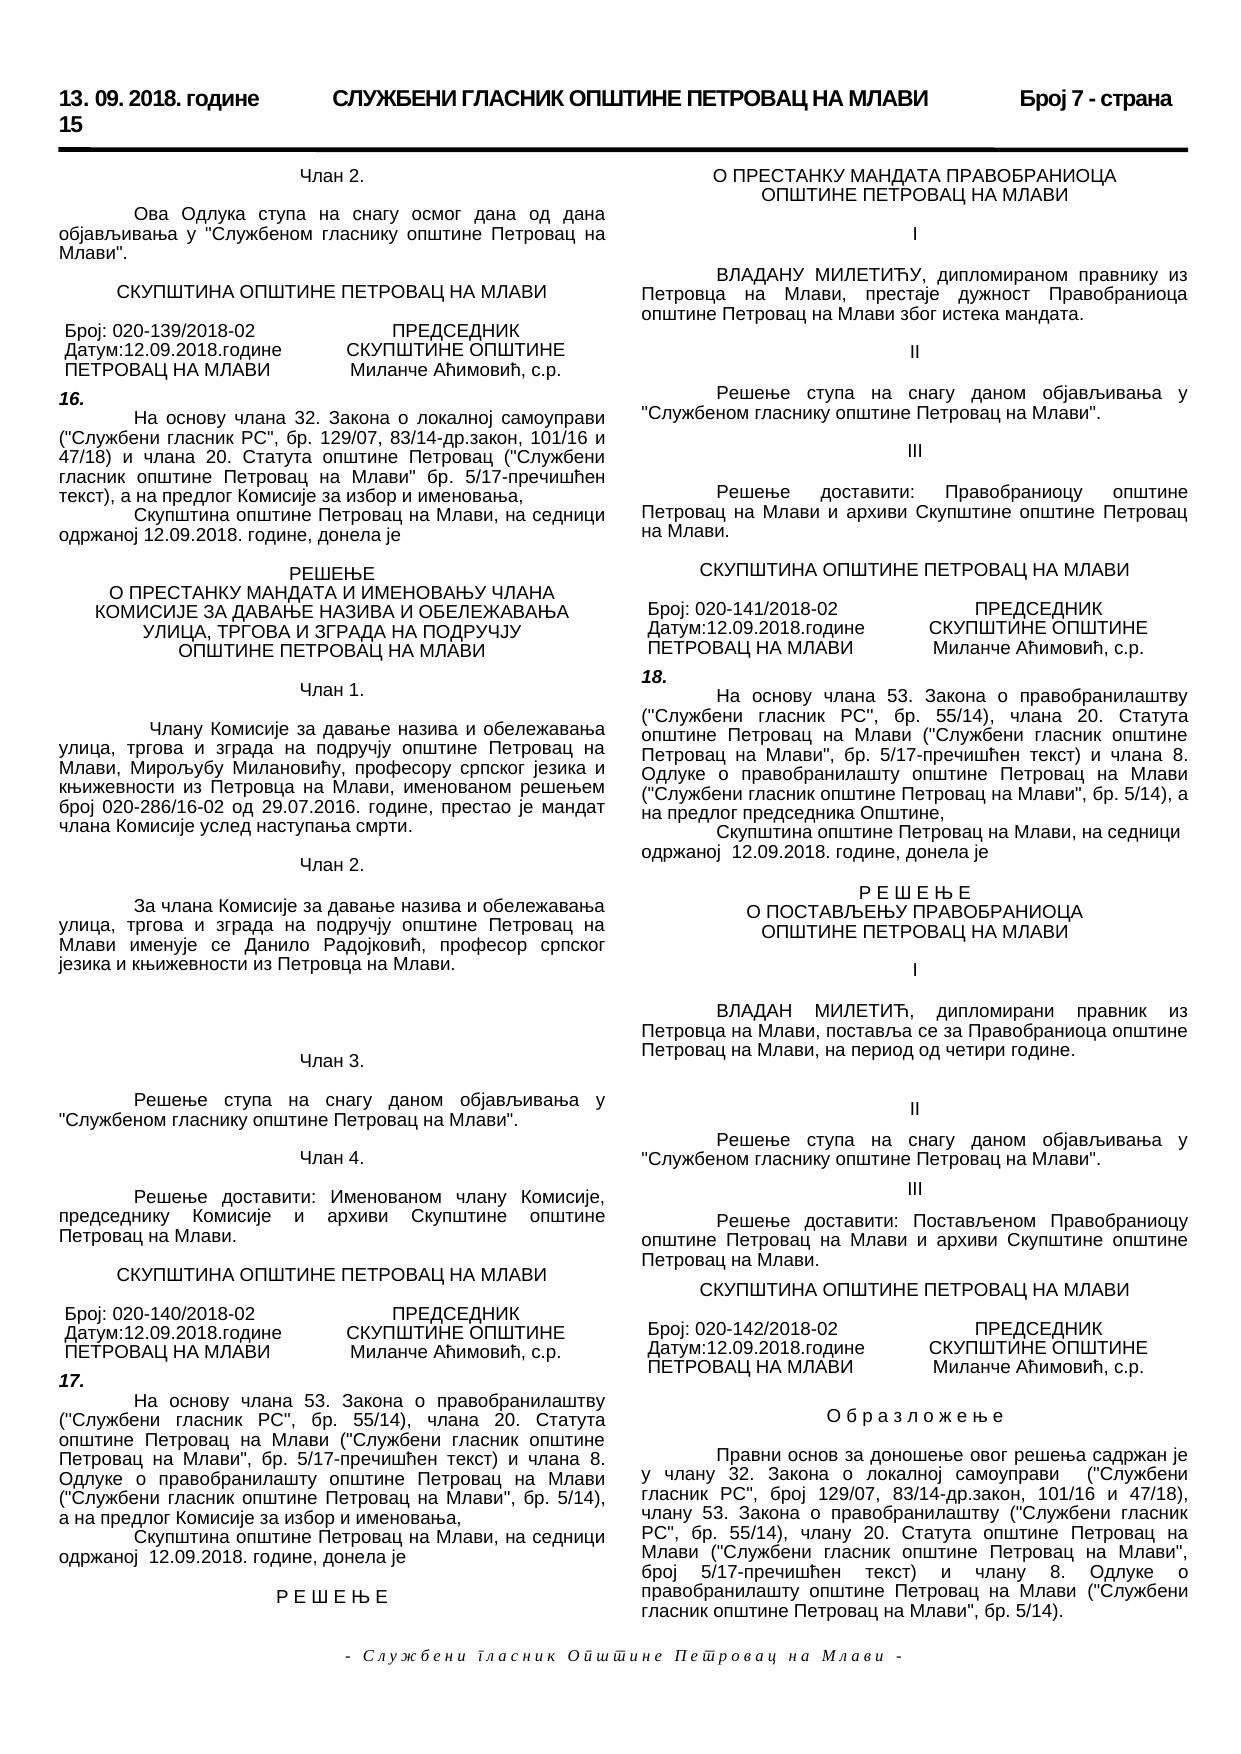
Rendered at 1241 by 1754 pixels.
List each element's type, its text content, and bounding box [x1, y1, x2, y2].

text О ПРЕСТАНКУ МАНДАТА ПРАВОБРАНИОЦА [641, 167, 1188, 186]
table_header Број: 020-139/2018-02 Датум:12.09.2018.године ПЕТРОВАЦ НА МЛАВИ [53, 322, 301, 390]
text Решење ступа на снагу даном објављивања у "Службеном гласнику општине Петровац на Млави". [641, 1131, 1188, 1170]
text На основу члана 53. Закона о правобранилаштву (''Службени гласник РС'', бр. 55/14), члана 20. Статута општине Петровац на Млави ("Службени гласник општине Петровац на Млави", бр. 5/17-пречишћен текст) и члана 8. Одлуке о правобранилашту општине Петровац на Млави ("Службени гласник општине Петровац на Млави", бр. 5/14), а на предлог Комисије за избор и именовањa, [58, 1392, 605, 1528]
text Р Е Ш Е Њ Е [641, 884, 1188, 903]
text Решење доставити: Постављеном Правобраниоцу општине Петровац на Млави и архиви Скупштине општине Петровац на Млави. [641, 1212, 1188, 1270]
table_header ПРЕДСЕДНИК СКУПШТИНЕ ОПШТИНЕ Миланче Аћимовић, с.р. [301, 1305, 611, 1372]
table_header Број: 020-142/2018-02 Датум:12.09.2018.године ПЕТРОВАЦ НА МЛАВИ [636, 1320, 883, 1388]
text ВЛАДАН МИЛЕТИЋ, дипломирани правник из Петровца на Млави, поставља се за Правобраниоца општине Петровац на Млави, на период од четири године. [641, 1002, 1188, 1061]
table_header ПРЕДСЕДНИК СКУПШТИНЕ ОПШТИНЕ Миланче Аћимовић, с.р. [883, 1320, 1193, 1388]
text Ова Одлука ступа на снагу осмог дана од дана објављивања у "Службеном гласнику општине Петровац на Млави". [58, 205, 605, 264]
text Скупштина општине Петровац на Млави, на седници одржаној 12.09.2018. године, донела је [641, 823, 1188, 862]
text СКУПШТИНА ОПШТИНЕ ПЕТРОВАЦ НА МЛАВИ [641, 561, 1188, 581]
text Члан 1. [58, 681, 605, 701]
text Члан 3. [58, 1052, 605, 1072]
text 16. [58, 390, 605, 409]
text III [641, 442, 1188, 462]
text 17. [58, 1372, 605, 1392]
text ОПШТИНЕ ПЕТРОВАЦ НА МЛАВИ [641, 923, 1188, 942]
text Члан 2. [58, 856, 605, 875]
text О ПРЕСТАНКУ МАНДАТА И ИМЕНОВАЊУ ЧЛАНА КОМИСИЈЕ ЗА ДАВАЊЕ НАЗИВА И ОБЕЛЕЖАВАЊА УЛИЦА, ТРГОВА И ЗГРАДА НА ПОДРУЧЈУ [58, 584, 605, 642]
table_header ПРЕДСЕДНИК СКУПШТИНЕ ОПШТИНЕ Миланче Аћимовић, с.р. [883, 600, 1193, 668]
table_header Број: 020-140/2018-02 Датум:12.09.2018.године ПЕТРОВАЦ НА МЛАВИ [53, 1305, 301, 1372]
text Скупштина општине Петровац на Млави, на седници одржаној 12.09.2018. године, донела је [58, 1528, 605, 1567]
text 18. [641, 668, 1188, 687]
text О ПОСТАВЉЕЊУ ПРАВОБРАНИОЦА [641, 903, 1188, 923]
table_header ПРЕДСЕДНИК СКУПШТИНЕ ОПШТИНЕ Миланче Аћимовић, с.р. [301, 322, 611, 390]
text III [641, 1180, 1188, 1200]
text СКУПШТИНА ОПШТИНЕ ПЕТРОВАЦ НА МЛАВИ [58, 1266, 605, 1285]
text II [641, 1099, 1188, 1119]
text II [641, 343, 1188, 363]
text Члан 2. [58, 167, 605, 186]
text Решење доставити: Правобраниоцу општине Петровац на Млави и архиви Скупштине општине Петровац на Млави. [641, 483, 1188, 542]
text Члану Комисије за давање назива и обележавања улица, тргова и зграда на подручју општине Петровац на Млави, Мирољубу Милановићу, професору српског језика и књижевности из Петровца на Млави, именованом решењем број 020-286/16-02 од 29.07.2016. године, престао је мандат члана Комисије услед наступања смрти. [58, 720, 605, 837]
text РЕШЕЊЕ [58, 565, 605, 584]
text ОПШТИНЕ ПЕТРОВАЦ НА МЛАВИ [58, 642, 605, 662]
text СКУПШТИНА ОПШТИНЕ ПЕТРОВАЦ НА МЛАВИ [641, 1281, 1188, 1300]
text I [641, 961, 1188, 981]
text За члана Комисије за давање назива и обележавања улица, тргова и зграда на подручју општине Петровац на Млави именује се Данило Радојковић, професор српског језика и књижевности из Петровца на Млави. [58, 897, 605, 975]
text I [641, 225, 1188, 244]
text ОПШТИНЕ ПЕТРОВАЦ НА МЛАВИ [641, 186, 1188, 205]
text На основу члана 53. Закона о правобранилаштву (''Службени гласник РС'', бр. 55/14), члана 20. Статута општине Петровац на Млави ("Службени гласник општине Петровац на Млави", бр. 5/17-пречишћен текст) и члана 8. Одлуке о правобранилашту општине Петровац на Млави ("Службени гласник општине Петровац на Млави", бр. 5/14), а на предлог председника Општине, [641, 687, 1188, 823]
text Скупштина општине Петровац на Млави, на седници одржаној 12.09.2018. године, донела је [58, 506, 605, 545]
text Р Е Ш Е Њ Е [58, 1588, 605, 1608]
table_header Број: 020-141/2018-02 Датум:12.09.2018.године ПЕТРОВАЦ НА МЛАВИ [636, 600, 883, 668]
text На основу члана 32. Закона о локалној самоуправи ("Службени гласник РС", бр. 129/07, 83/14-др.закон, 101/16 и 47/18) и члана 20. Статута општине Петровац ("Службени гласник општине Петровац на Млави" бр. 5/17-пречишћен текст), а на предлог Комисије за избор и именовањa, [58, 409, 605, 506]
text Решење ступа на снагу даном објављивања у "Службеном гласнику општине Петровац на Млави". [641, 384, 1188, 423]
text СКУПШТИНА ОПШТИНЕ ПЕТРОВАЦ НА МЛАВИ [58, 283, 605, 302]
text Правни основ за доношење овог решења садржан је у члану 32. Закона о локалној самоуправи ("Службени гласник РС", број 129/07, 83/14-др.закон, 101/16 и 47/18), члану 53. Закона о правобранилаштву ("Службени гласник РС", бр. 55/14), члану 20. Статута општине Петровац на Млави ("Службени гласник општине Петровац на Млави", број 5/17-пречишћен текст) и члану 8. Одлуке о правобранилашту општине Петровац на Млави ("Службени гласник општине Петровац на Млави", бр. 5/14). [641, 1446, 1188, 1621]
text О б р а з л о ж е њ е [641, 1407, 1188, 1426]
text Решење доставити: Именованом члану Комисије, председнику Комисије и архиви Скупштине општине Петровац на Млави. [58, 1188, 605, 1246]
text Члан 4. [58, 1149, 605, 1169]
text ВЛАДАНУ МИЛЕТИЋУ, дипломираном правнику из Петровца на Млави, престаје дужност Правобраниоца општине Петровац на Млави због истека мандата. [641, 266, 1188, 324]
text Решење ступа на снагу даном објављивања у "Службеном гласнику општине Петровац на Млави". [58, 1091, 605, 1130]
